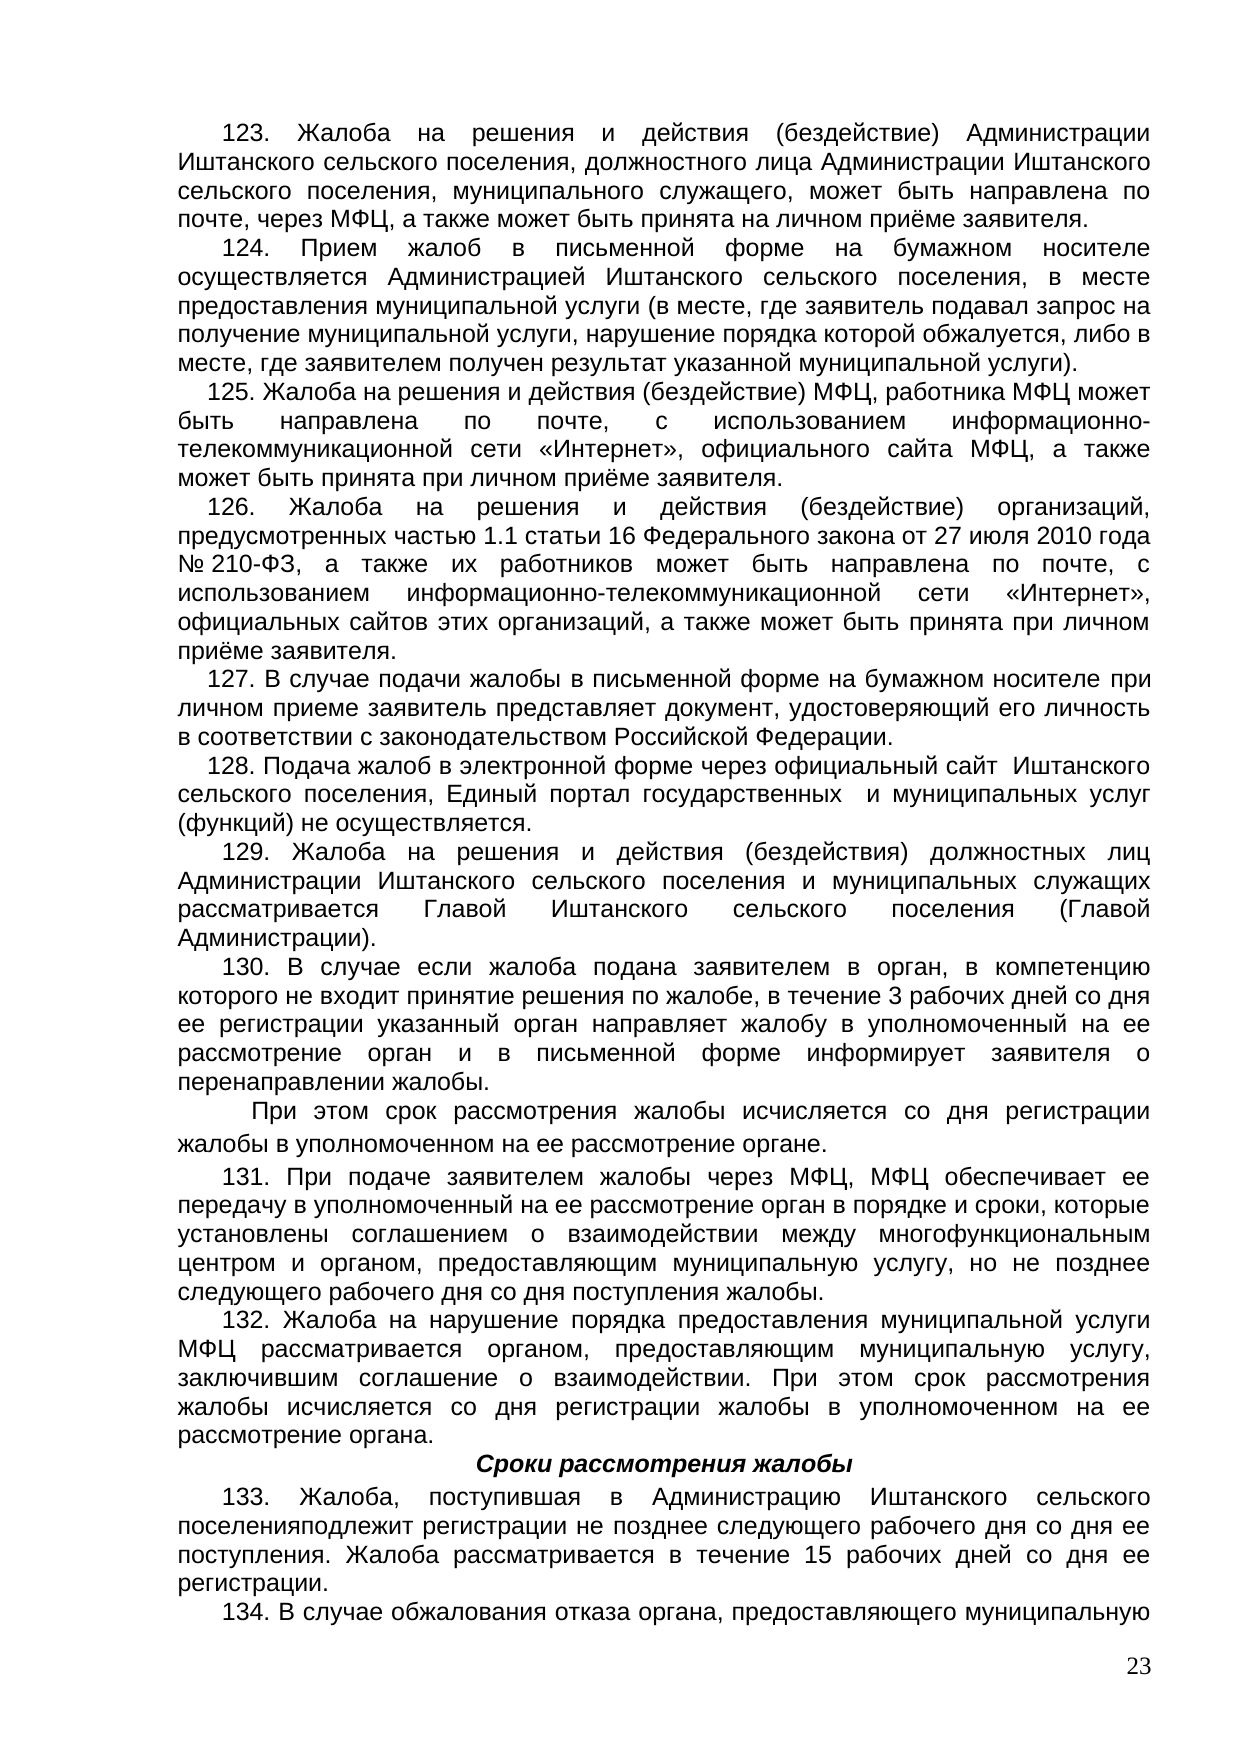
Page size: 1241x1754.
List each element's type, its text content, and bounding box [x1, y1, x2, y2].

text При этом срок рассмотрения жалобы исчисляется со дня регистрации жалобы в уполномоченном на ее рассмотрение органе. [177, 1096, 1152, 1157]
list 133. Жалоба, поступившая в Администрацию Иштанского сельского поселенияподлежит регистрации не позднее следующего рабочего дня со дня ее поступления. Жалоба рассматривается в течение 15 рабочих дней со дня ее регистрации. [177, 1482, 1152, 1597]
list 124. Прием жалоб в письменной форме на бумажном носителе осуществляется Администрацией Иштанского сельского поселения, в месте предоставления муниципальной услуги (в месте, где заявитель подавал запрос на получение муниципальной услуги, нарушение порядка которой обжалуется, либо в месте, где заявителем получен результат указанной муниципальной услуги). [177, 233, 1152, 377]
list 128. Подача жалоб в электронной форме через официальный сайт Иштанского сельского поселения, Единый портал государственных и муниципальных услуг (функций) не осуществляется. [177, 751, 1152, 837]
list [177, 1597, 1152, 1626]
list 127. В случае подачи жалобы в письменной форме на бумажном носителе при личном приеме заявитель представляет документ, удостоверяющий его личность в соответствии с законодательством Российской Федерации. [177, 664, 1152, 751]
list 125. Жалоба на решения и действия (бездействие) МФЦ, работника МФЦ может быть направлена по почте, с использованием информационно-телекоммуникационной сети «Интернет», официального сайта МФЦ, а также может быть принята при личном приёме заявителя. [177, 377, 1152, 492]
list 131. При подаче заявителем жалобы через МФЦ, МФЦ обеспечивает ее передачу в уполномоченный на ее рассмотрение орган в порядке и сроки, которые установлены соглашением о взаимодействии между многофункциональным центром и органом, предоставляющим муниципальную услугу, но не позднее следующего рабочего дня со дня поступления жалобы. [177, 1162, 1152, 1305]
list 130. В случае если жалоба подана заявителем в орган, в компетенцию которого не входит принятие решения по жалобе, в течение 3 рабочих дней со дня ее регистрации указанный орган направляет жалобу в уполномоченный на ее рассмотрение орган и в письменной форме информирует заявителя о перенаправлении жалобы. [177, 952, 1152, 1096]
list 132. Жалоба на нарушение порядка предоставления муниципальной услуги МФЦ рассматривается органом, предоставляющим муниципальную услугу, заключившим соглашение о взаимодействии. При этом срок рассмотрения жалобы исчисляется со дня регистрации жалобы в уполномоченном на ее рассмотрение органа. [177, 1305, 1152, 1449]
list 129. Жалоба на решения и действия (бездействия) должностных лиц Администрации Иштанского сельского поселения и муниципальных служащих рассматривается Главой Иштанского сельского поселения (Главой Администрации). [177, 837, 1152, 952]
text Сроки рассмотрения жалобы [177, 1449, 1152, 1478]
list 123. Жалоба на решения и действия (бездействие) Администрации Иштанского сельского поселения, должностного лица Администрации Иштанского сельского поселения, муниципального служащего, может быть направлена по почте, через МФЦ, а также может быть принята на личном приёме заявителя. [177, 118, 1152, 233]
list 126. Жалоба на решения и действия (бездействие) организаций, предусмотренных частью 1.1 статьи 16 Федерального закона от 27 июля 2010 года № 210-ФЗ, а также их работников может быть направлена по почте, с использованием информационно-телекоммуникационной сети «Интернет», официальных сайтов этих организаций, а также может быть принята при личном приёме заявителя. [177, 492, 1152, 664]
